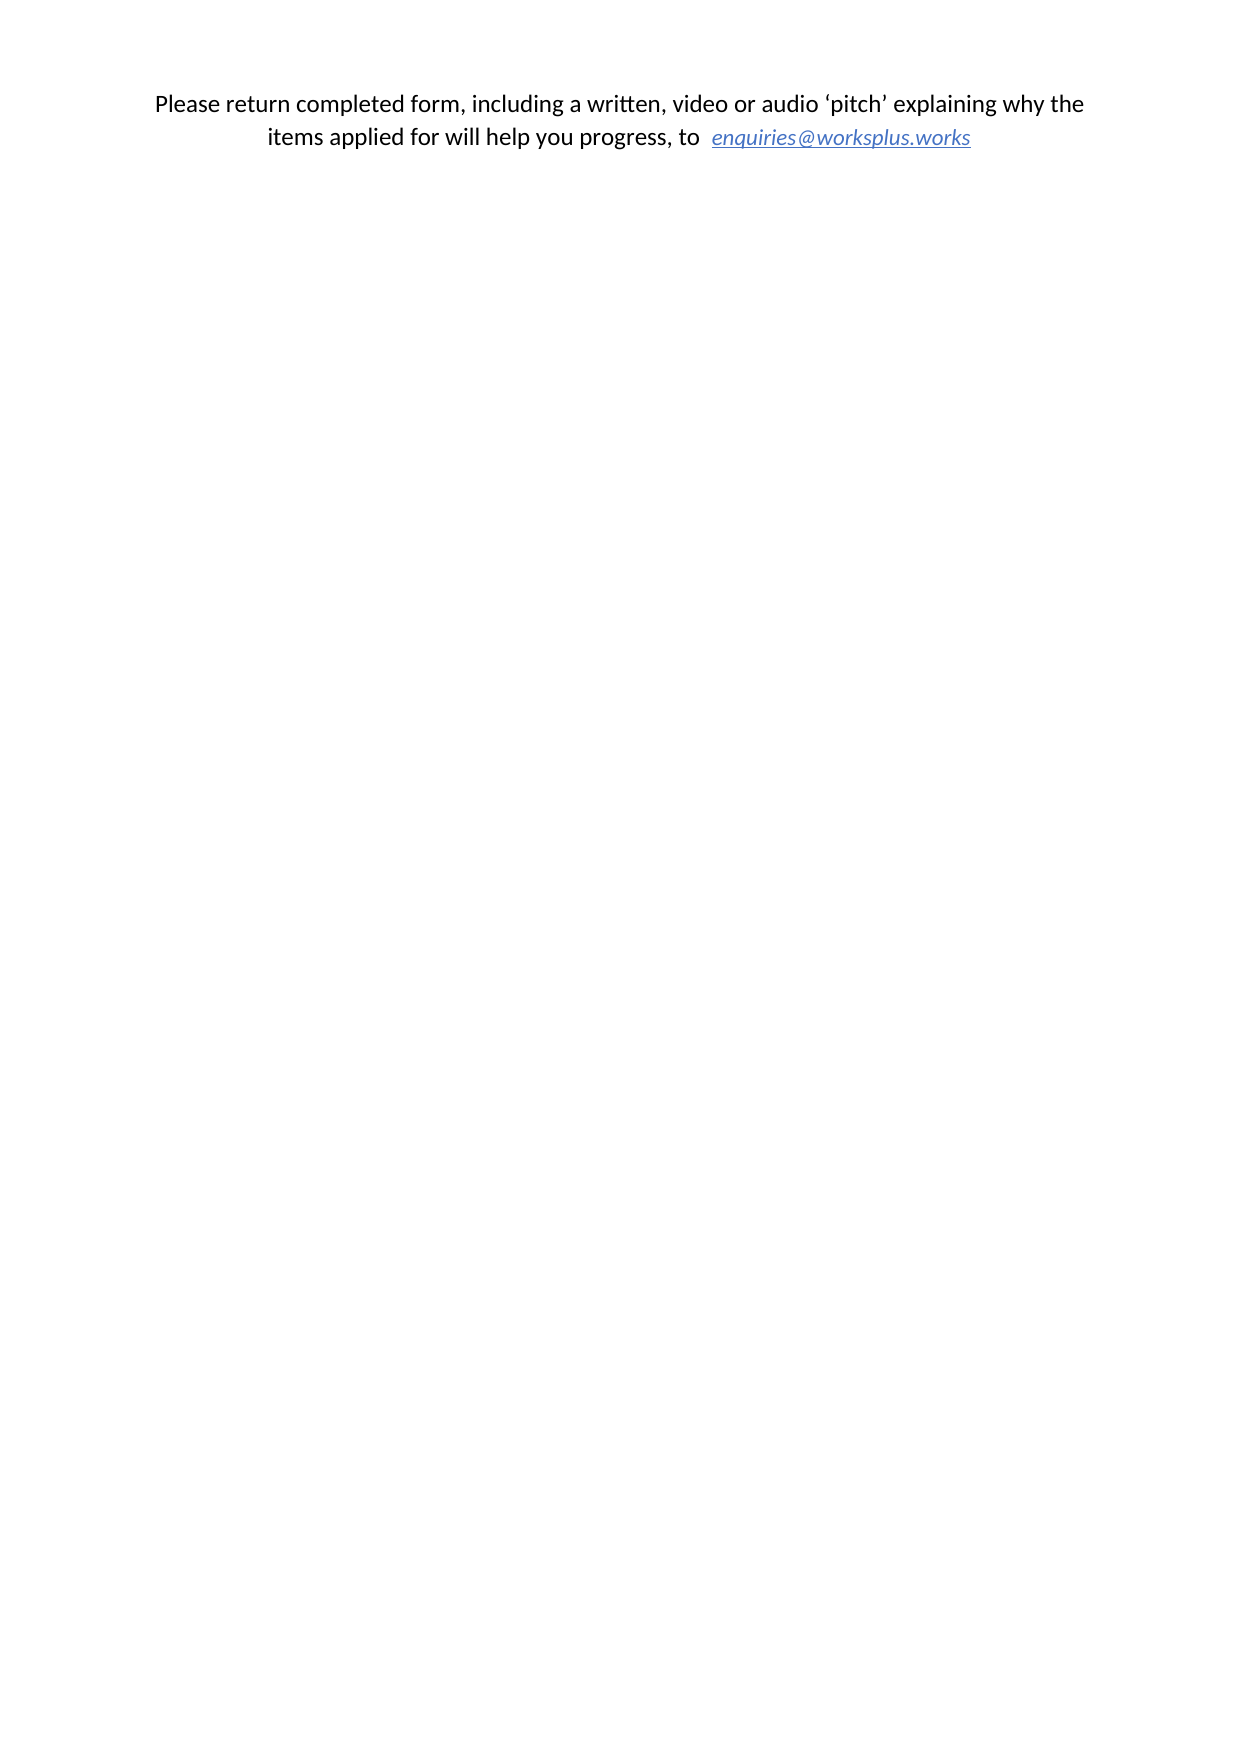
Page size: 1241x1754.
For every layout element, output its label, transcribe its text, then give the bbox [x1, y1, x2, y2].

text Please return completed form, including a written, video or audio ‘pitch’ explaining why the items applied for will help you progress, to enquiries@worksplus.works [150, 89, 1090, 151]
